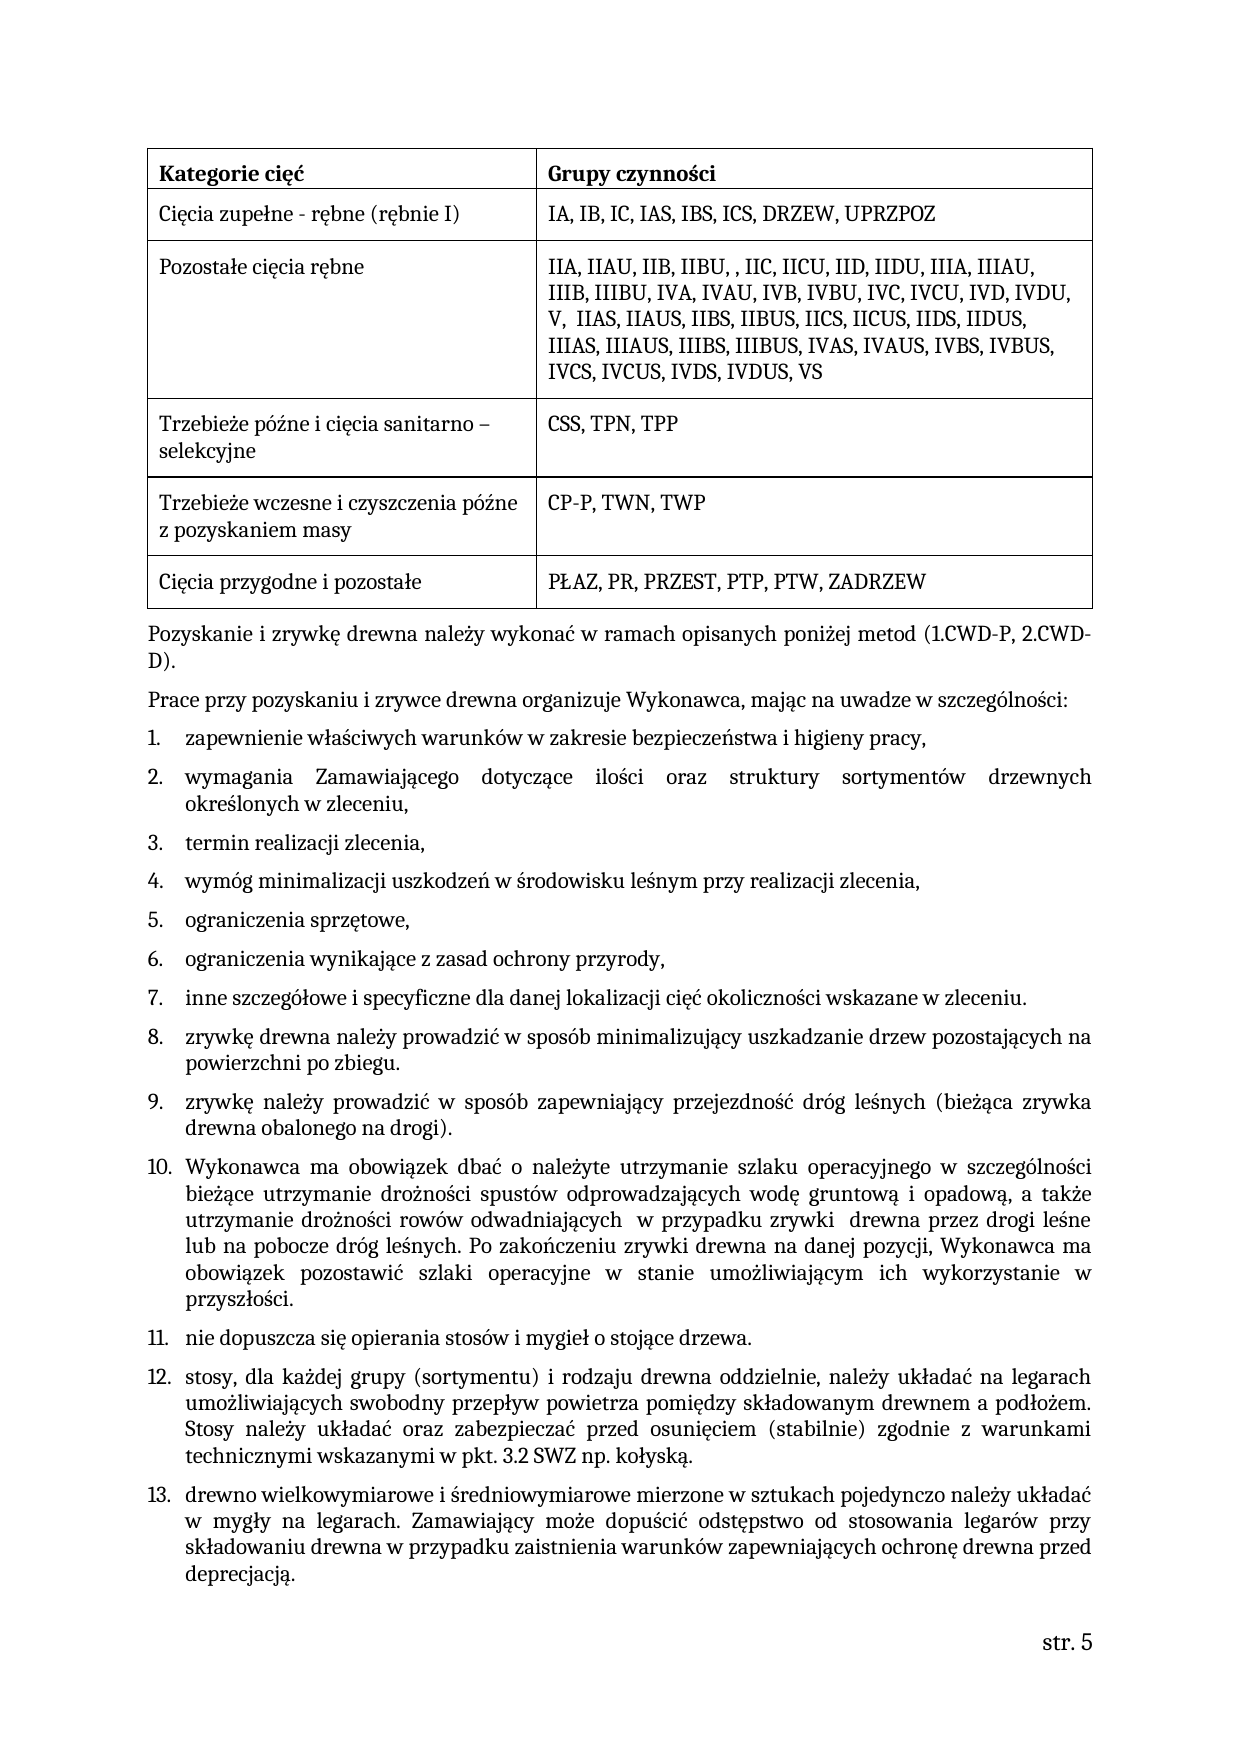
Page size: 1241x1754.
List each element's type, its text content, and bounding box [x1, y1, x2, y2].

list zrywkę drewna należy prowadzić w sposób minimalizujący uszkadzanie drzew pozostających na powierzchni po zbiegu. [148, 1023, 1093, 1076]
list wymagania Zamawiającego dotyczące ilości oraz struktury sortymentów drzewnych określonych w zleceniu, [148, 764, 1093, 817]
list ograniczenia sprzętowe, [148, 907, 1093, 933]
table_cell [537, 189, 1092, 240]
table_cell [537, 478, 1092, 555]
list stosy, dla każdej grupy (sortymentu) i rodzaju drewna oddzielnie, należy układać na legarach umożliwiających swobodny przepływ powietrza pomiędzy składowanym drewnem a podłożem. Stosy należy układać oraz zabezpieczać przed osunięciem (stabilnie) zgodnie z warunkami technicznymi wskazanymi w pkt. 3.2 SWZ np. kołyską. [148, 1363, 1093, 1469]
text Prace przy pozyskaniu i zrywce drewna organizuje Wykonawca, mając na uwadze w szczególności: [148, 686, 1093, 713]
list nie dopuszcza się opierania stosów i mygieł o stojące drzewa. [148, 1324, 1093, 1351]
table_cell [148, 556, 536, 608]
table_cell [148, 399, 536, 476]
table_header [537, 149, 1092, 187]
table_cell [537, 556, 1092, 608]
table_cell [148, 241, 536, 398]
list termin realizacji zlecenia, [148, 829, 1093, 856]
list zrywkę należy prowadzić w sposób zapewniający przejezdność dróg leśnych (bieżąca zrywka drewna obalonego na drogi). [148, 1089, 1093, 1141]
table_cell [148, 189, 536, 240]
list inne szczegółowe i specyficzne dla danej lokalizacji cięć okoliczności wskazane w zleceniu. [148, 985, 1093, 1011]
list wymóg minimalizacji uszkodzeń w środowisku leśnym przy realizacji zlecenia, [148, 868, 1093, 894]
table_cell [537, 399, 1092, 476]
list ograniczenia wynikające z zasad ochrony przyrody, [148, 946, 1093, 972]
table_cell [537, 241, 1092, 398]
list Wykonawca ma obowiązek dbać o należyte utrzymanie szlaku operacyjnego w szczególności bieżące utrzymanie drożności spustów odprowadzających wodę gruntową i opadową, a także utrzymanie drożności rowów odwadniających w przypadku zrywki drewna przez drogi leśne lub na pobocze dróg leśnych. Po zakończeniu zrywki drewna na danej pozycji, Wykonawca ma obowiązek pozostawić szlaki operacyjne w stanie umożliwiającym ich wykorzystanie w przyszłości. [148, 1154, 1093, 1312]
text Pozyskanie i zrywkę drewna należy wykonać w ramach opisanych poniżej metod (1.CWD-P, 2.CWD-D). [148, 621, 1093, 674]
list drewno wielkowymiarowe i średniowymiarowe mierzone w sztukach pojedynczo należy układać w mygły na legarach. Zamawiający może dopuścić odstępstwo od stosowania legarów przy składowaniu drewna w przypadku zaistnienia warunków zapewniających ochronę drewna przed deprecjacją. [148, 1481, 1093, 1587]
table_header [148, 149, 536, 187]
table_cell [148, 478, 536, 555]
list zapewnienie właściwych warunków w zakresie bezpieczeństwa i higieny pracy, [148, 725, 1093, 752]
